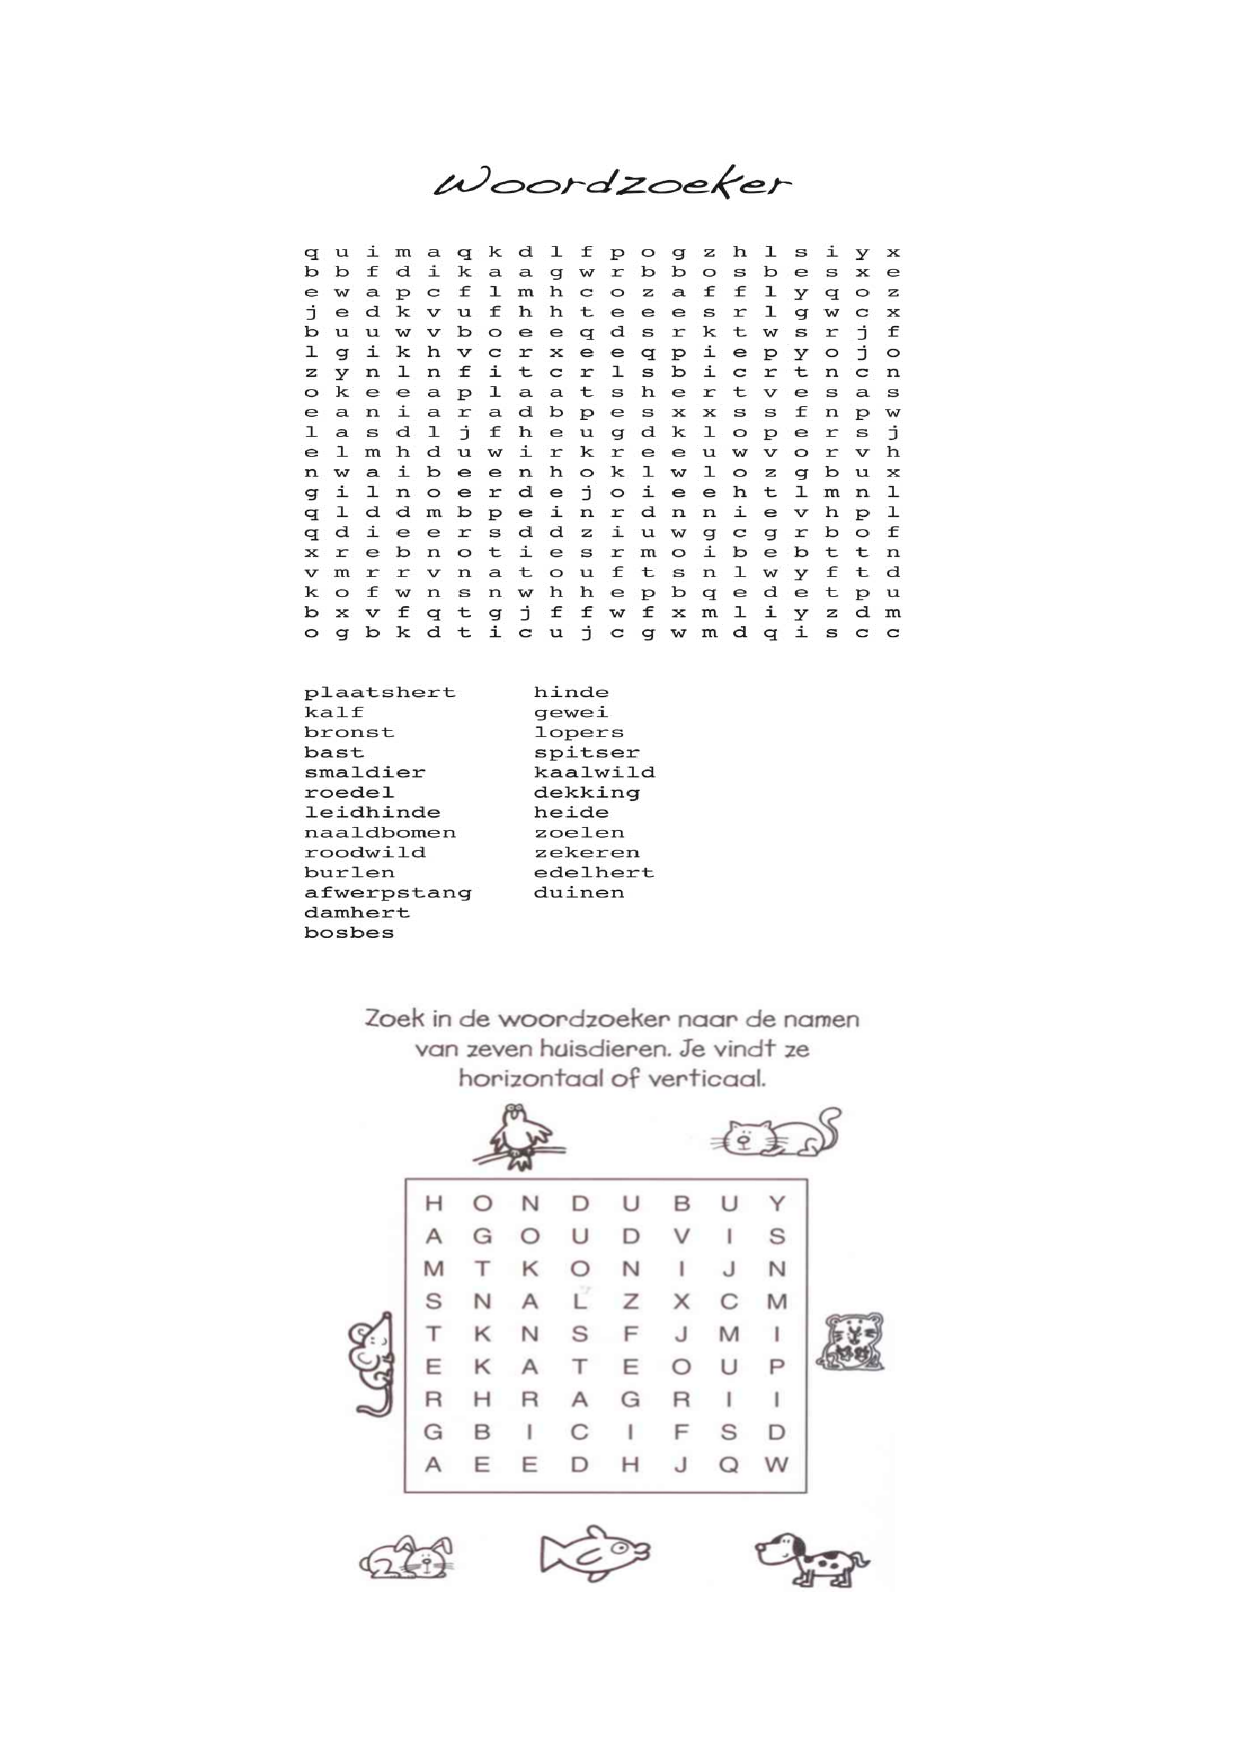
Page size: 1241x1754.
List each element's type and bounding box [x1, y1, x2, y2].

picture [282, 147, 958, 950]
picture [345, 1003, 895, 1592]
